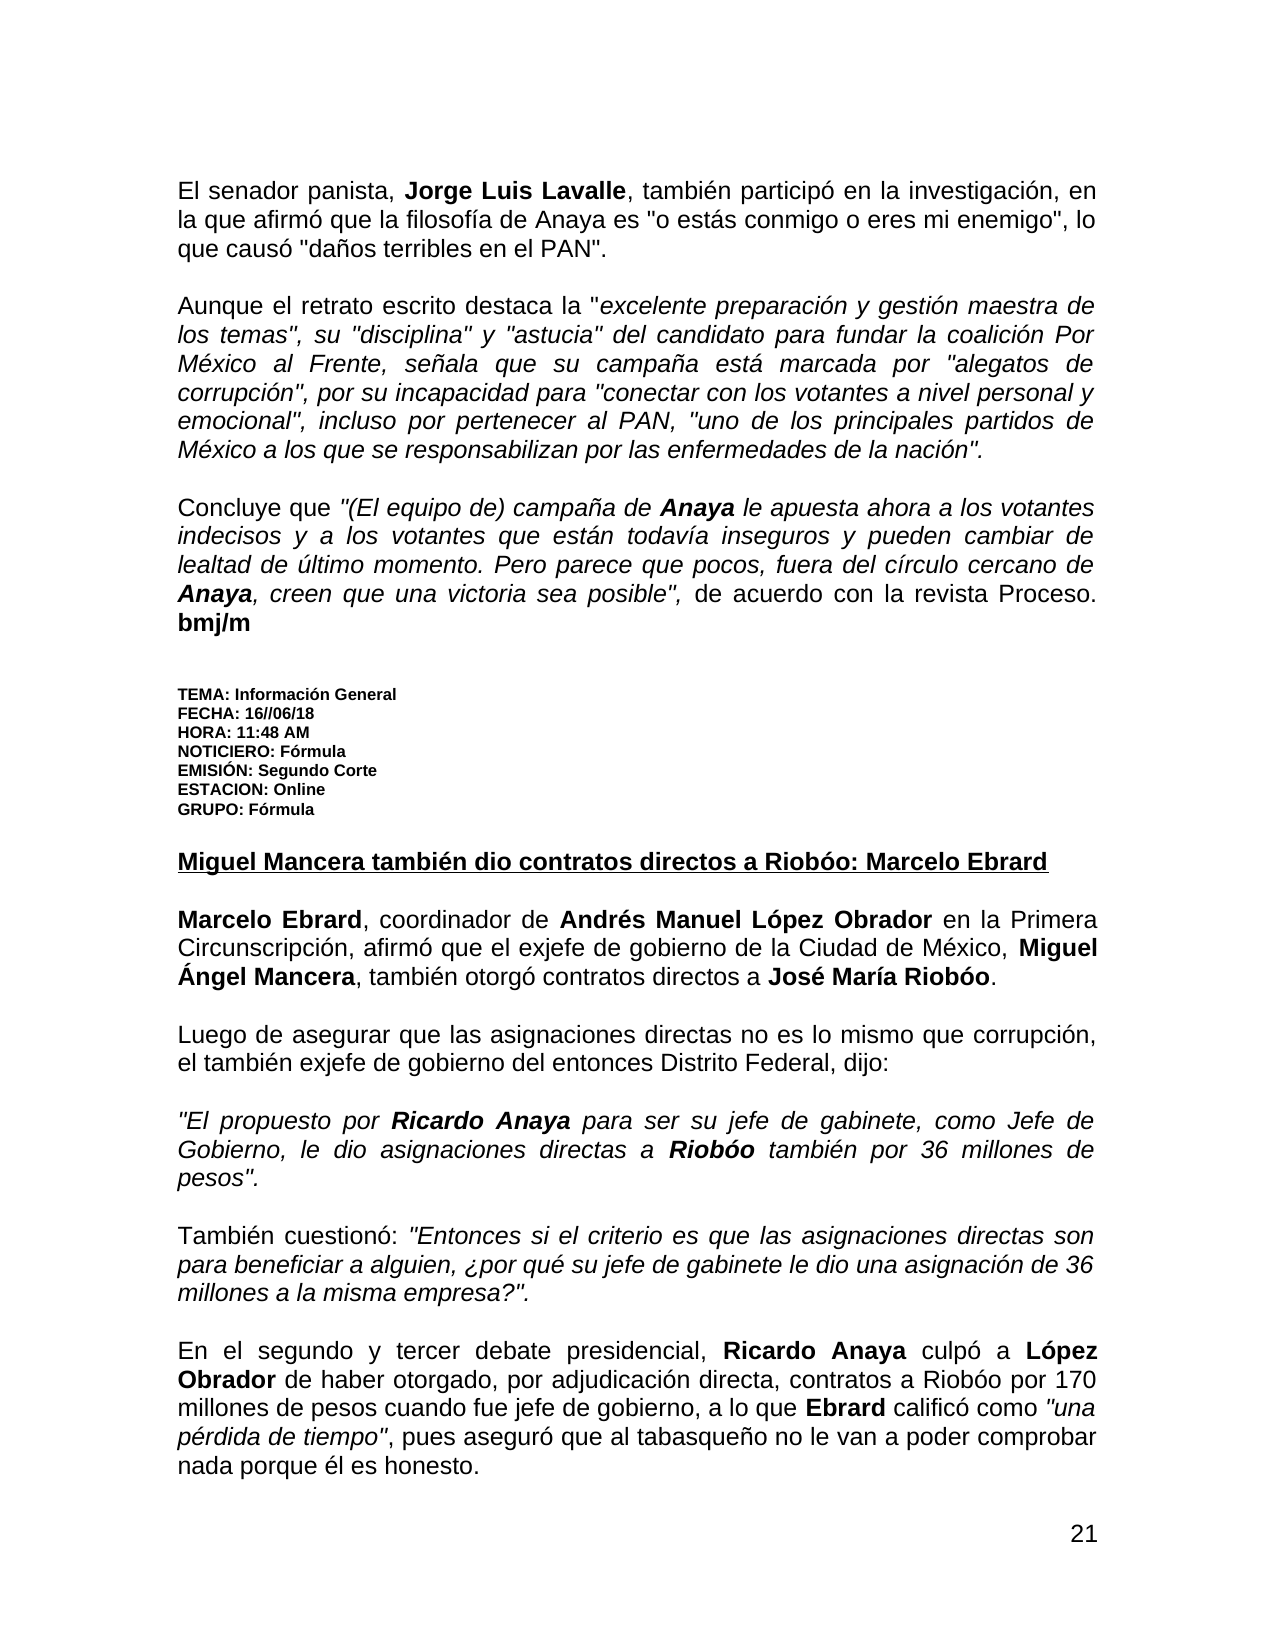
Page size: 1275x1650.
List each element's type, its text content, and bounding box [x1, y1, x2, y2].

text Aunque el retrato escrito destaca la "excelente preparación y gestión maestra de los temas", su "disciplina" y "astucia" del candidato para fundar la coalición Por México al Frente, señala que su campaña está marcada por "alegatos de corrupción", por su incapacidad para "conectar con los votantes a nivel personal y emocional", incluso por pertenecer al PAN, "uno de los principales partidos de México a los que se responsabilizan por las enfermedades de la nación". [177, 291, 1098, 464]
text Miguel Mancera también dio contratos directos a Riobóo: Marcelo Ebrard [177, 847, 1098, 876]
text Concluye que "(El equipo de) campaña de Anaya le apuesta ahora a los votantes indecisos y a los votantes que están todavía inseguros y pueden cambiar de lealtad de último momento. Pero parece que pocos, fuera del círculo cercano de Anaya, creen que una victoria sea posible", de acuerdo con la revista Proceso. bmj/m [177, 493, 1098, 636]
text NOTICIERO: Fórmula [177, 742, 1098, 761]
text Marcelo Ebrard, coordinador de Andrés Manuel López Obrador en la Primera Circunscripción, afirmó que el exjefe de gobierno de la Ciudad de México, Miguel Ángel Mancera, también otorgó contratos directos a José María Riobóo. [177, 905, 1098, 991]
text También cuestionó: "Entonces si el criterio es que las asignaciones directas son para beneficiar a alguien, ¿por qué su jefe de gabinete le dio una asignación de 36 millones a la misma empresa?". [177, 1221, 1098, 1307]
text "El propuesto por Ricardo Anaya para ser su jefe de gabinete, como Jefe de Gobierno, le dio asignaciones directas a Riobóo también por 36 millones de pesos". [177, 1106, 1098, 1192]
text En el segundo y tercer debate presidencial, Ricardo Anaya culpó a López Obrador de haber otorgado, por adjudicación directa, contratos a Riobóo por 170 millones de pesos cuando fue jefe de gobierno, a lo que Ebrard calificó como "una pérdida de tiempo", pues aseguró que al tabasqueño no le van a poder comprobar nada porque él es honesto. [177, 1336, 1098, 1480]
text EMISIÓN: Segundo Corte [177, 761, 1098, 780]
text HORA: 11:48 AM [177, 723, 1098, 742]
text ESTACION: Online [177, 780, 1098, 799]
text Luego de asegurar que las asignaciones directas no es lo mismo que corrupción, el también exjefe de gobierno del entonces Distrito Federal, dijo: [177, 1020, 1098, 1077]
text TEMA: Información General [177, 684, 1098, 703]
text GRUPO: Fórmula [177, 799, 1098, 818]
text El senador panista, Jorge Luis Lavalle, también participó en la investigación, en la que afirmó que la filosofía de Anaya es "o estás conmigo o eres mi enemigo", lo que causó "daños terribles en el PAN". [177, 176, 1098, 263]
text FECHA: 16//06/18 [177, 703, 1098, 723]
